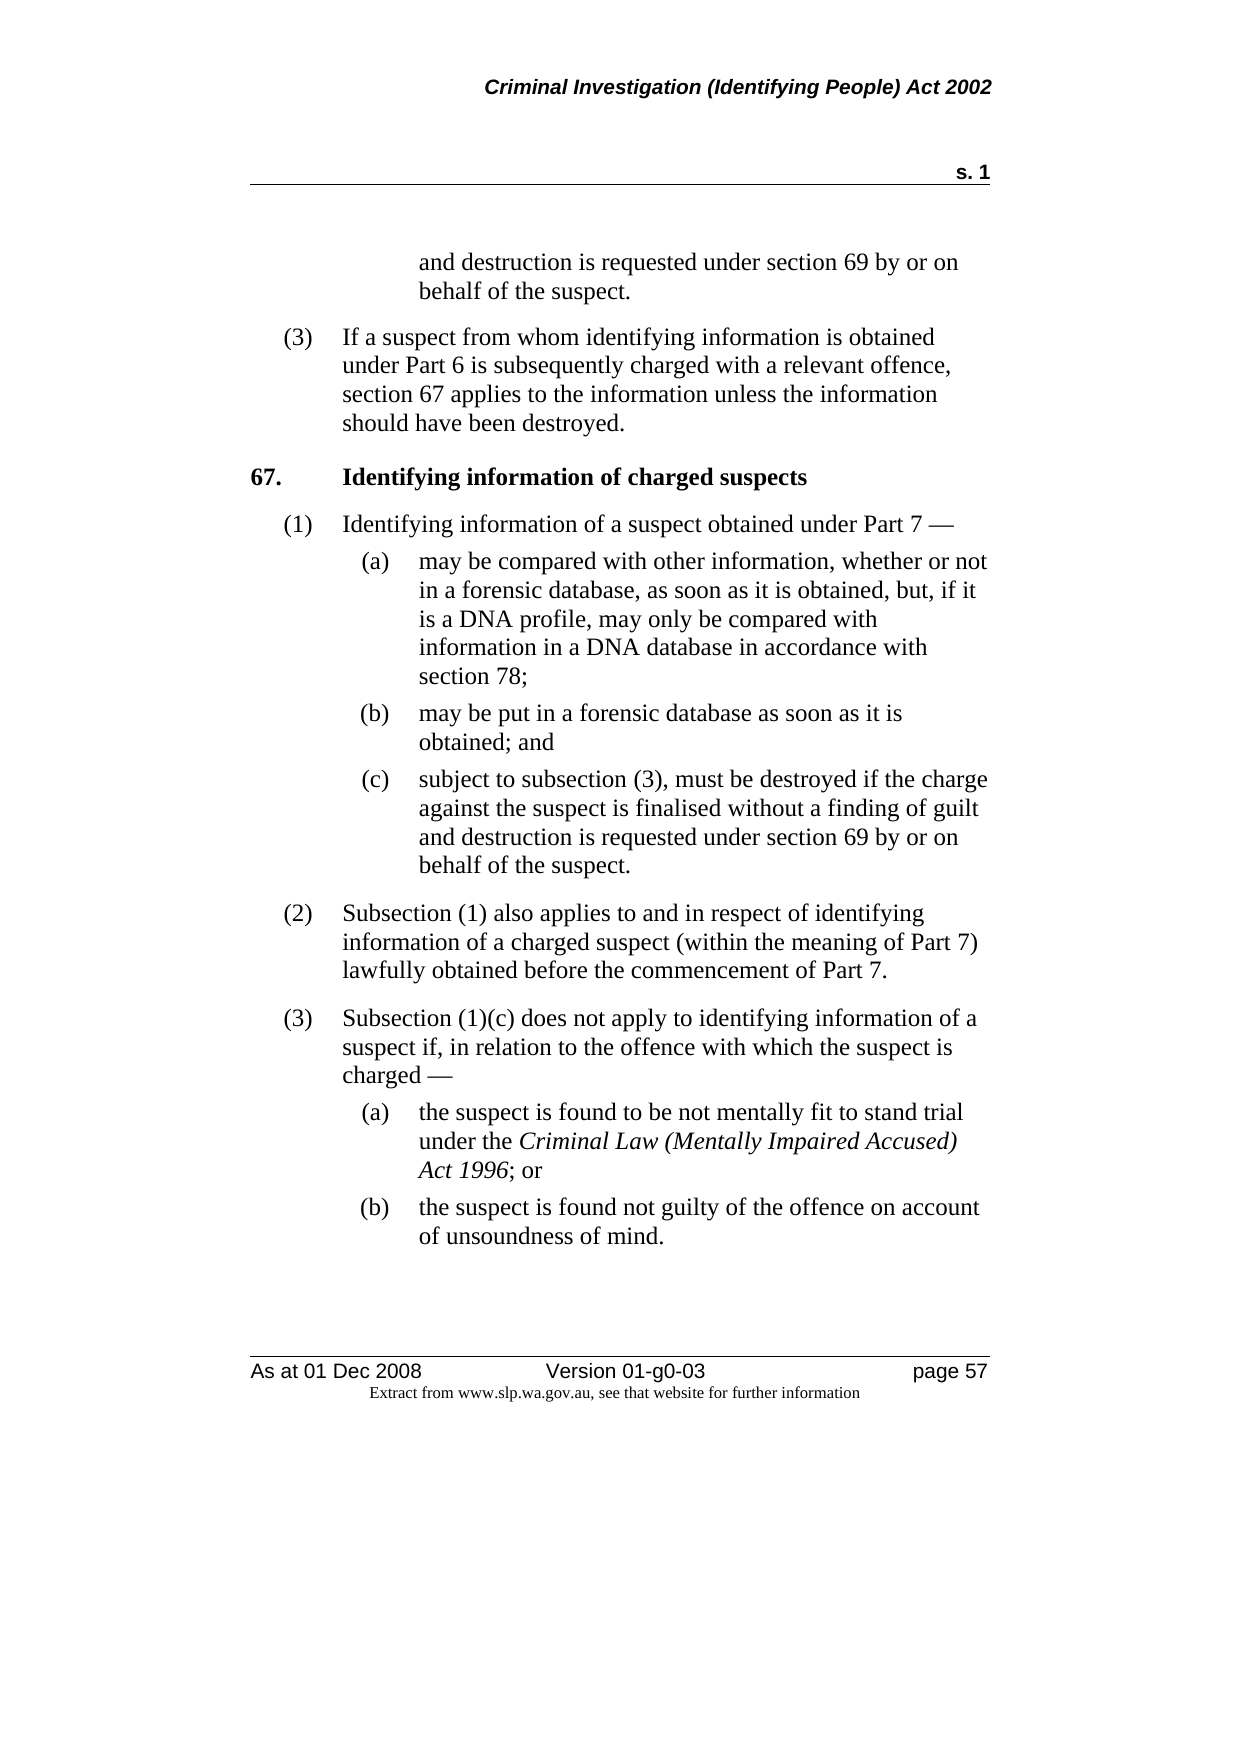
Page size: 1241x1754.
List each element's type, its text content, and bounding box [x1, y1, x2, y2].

subtitle 67. Identifying information of charged suspects [250, 462, 990, 490]
text (3) Subsection (1)(c) does not apply to identifying information of a suspect if, in relation to the offence with which the suspect is charged — [250, 1003, 990, 1089]
text (c) subject to subsection (3), must be destroyed if the charge against the suspect is finalised without a finding of guilt and destruction is requested under section 69 by or on behalf of the suspect. [250, 764, 990, 879]
text (a) the suspect is found to be not mentally fit to stand trial under the Criminal Law (Mentally Impaired Accused) Act 1996; or [250, 1097, 990, 1184]
text (3) If a suspect from whom identifying information is obtained under Part 6 is subsequently charged with a relevant offence, section 67 applies to the information unless the information should have been destroyed. [250, 322, 990, 437]
text (a) may be compared with other information, whether or not in a forensic database, as soon as it is obtained, but, if it is a DNA profile, may only be compared with information in a DNA database in accordance with section 78; [250, 546, 990, 690]
text (1) Identifying information of a suspect obtained under Part 7 — [250, 509, 990, 538]
text (b) the suspect is found not guilty of the offence on account of unsoundness of mind. [250, 1192, 990, 1249]
text (2) Subsection (1) also applies to and in respect of identifying information of a charged suspect (within the meaning of Part 7) lawfully obtained before the commencement of Part 7. [250, 898, 990, 984]
text and destruction is requested under section 69 by or on behalf of the suspect. [250, 247, 990, 305]
text (b) may be put in a forensic database as soon as it is obtained; and [250, 698, 990, 756]
